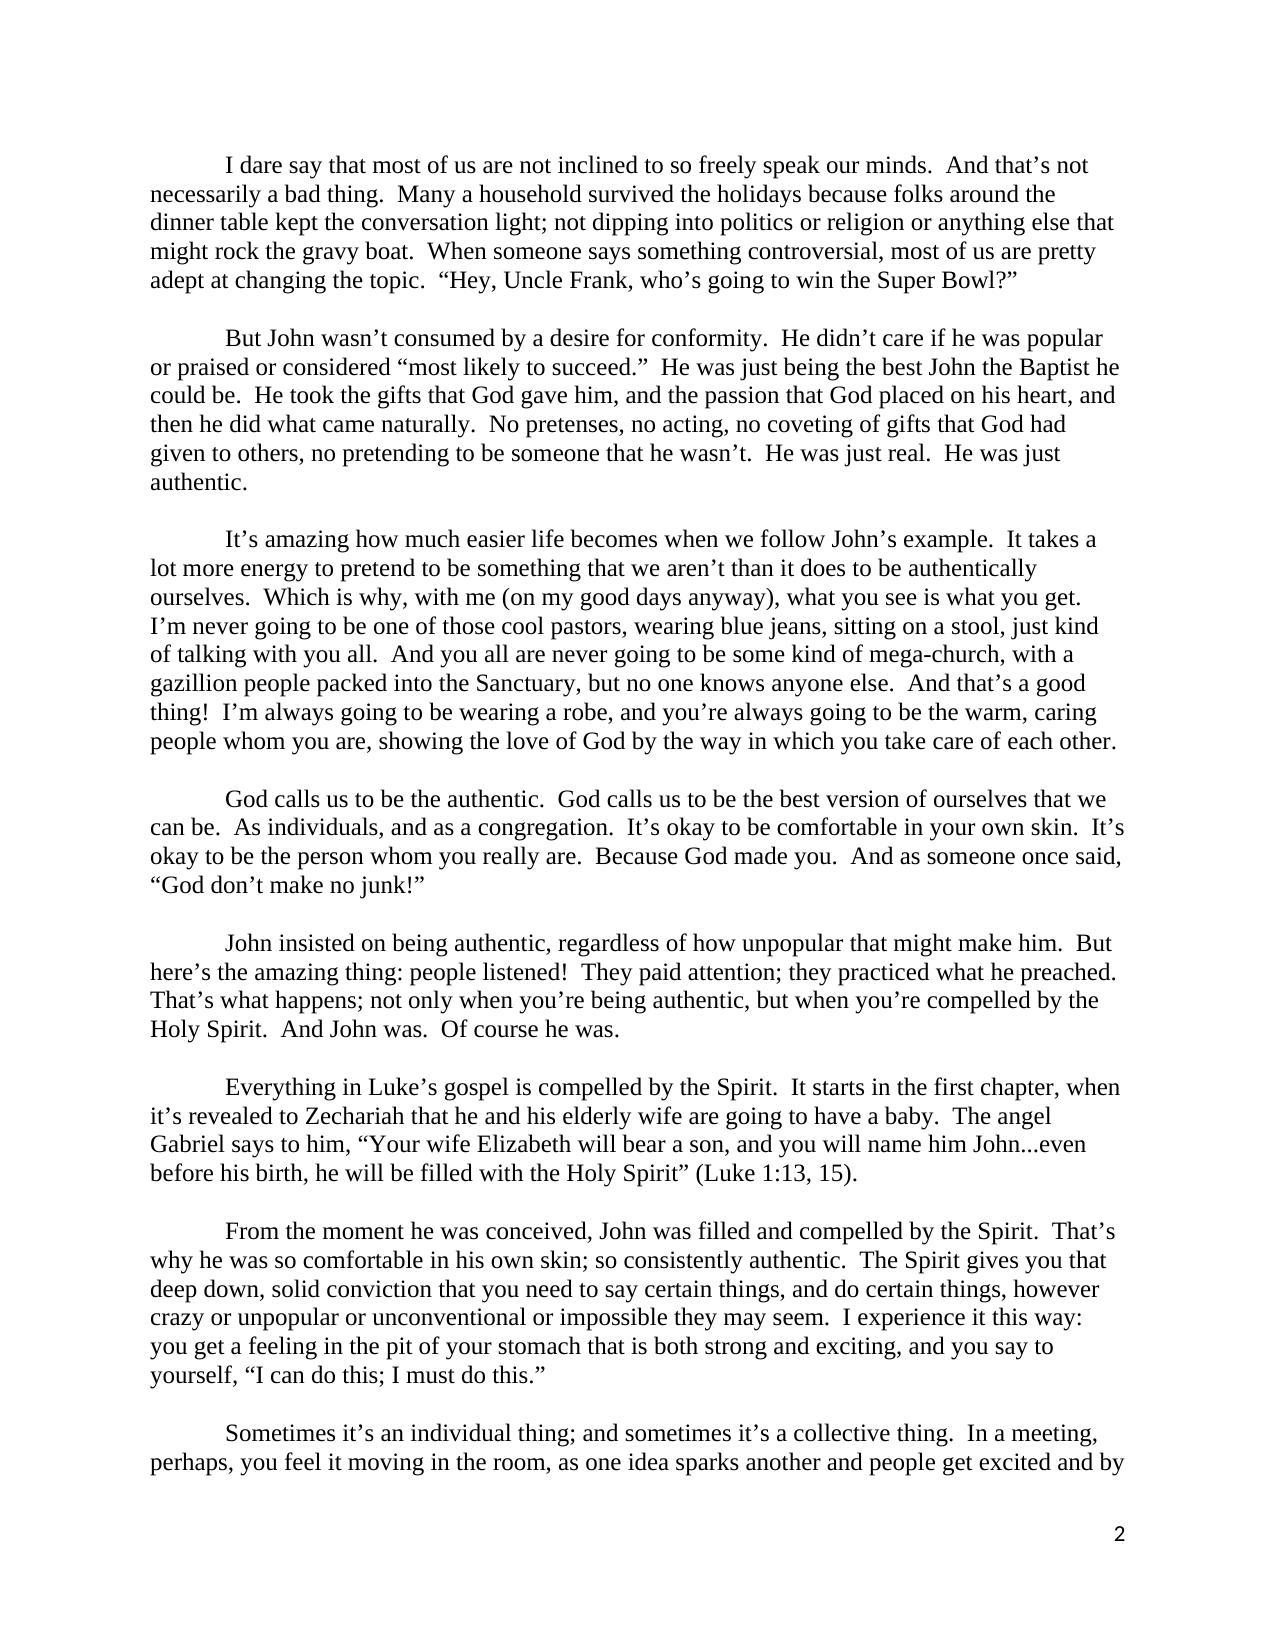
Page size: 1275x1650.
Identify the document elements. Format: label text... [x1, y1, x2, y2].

text It’s amazing how much easier life becomes when we follow John’s example. It takes a lot more energy to pretend to be something that we aren’t than it does to be authentically ourselves. Which is why, with me (on my good days anyway), what you see is what you get. I’m never going to be one of those cool pastors, wearing blue jeans, sitting on a stool, just kind of talking with you all. And you all are never going to be some kind of mega-church, with a gazillion people packed into the Sanctuary, but no one knows anyone else. And that’s a good thing! I’m always going to be wearing a robe, and you’re always going to be the warm, caring people whom you are, showing the love of God by the way in which you take care of each other. [150, 524, 1125, 754]
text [150, 1418, 1125, 1475]
text From the moment he was conceived, John was filled and compelled by the Spirit. That’s why he was so comfortable in his own skin; so consistently authentic. The Spirit gives you that deep down, solid conviction that you need to say certain things, and do certain things, however crazy or unpopular or unconventional or impossible they may seem. I experience it this way: you get a feeling in the pit of your stomach that is both strong and exciting, and you say to yourself, “I can do this; I must do this.” [150, 1216, 1125, 1389]
text But John wasn’t consumed by a desire for conformity. He didn’t care if he was popular or praised or considered “most likely to succeed.” He was just being the best John the Baptist he could be. He took the gifts that God gave him, and the passion that God placed on his heart, and then he did what came naturally. No pretenses, no acting, no coveting of gifts that God had given to others, no pretending to be someone that he wasn’t. He was just real. He was just authentic. [150, 323, 1125, 495]
text I dare say that most of us are not inclined to so freely speak our minds. And that’s not necessarily a bad thing. Many a household survived the holidays because folks around the dinner table kept the conversation light; not dipping into politics or religion or anything else that might rock the gravy boat. When someone says something controversial, most of us are pretty adept at changing the topic. “Hey, Uncle Frank, who’s going to win the Super Bowl?” [150, 150, 1125, 294]
text John insisted on being authentic, regardless of how unpopular that might make him. But here’s the amazing thing: people listened! They paid attention; they practiced what he preached. That’s what happens; not only when you’re being authentic, but when you’re compelled by the Holy Spirit. And John was. Of course he was. [150, 928, 1125, 1043]
text Everything in Luke’s gospel is compelled by the Spirit. It starts in the first chapter, when it’s revealed to Zechariah that he and his elderly wife are going to have a baby. The angel Gabriel says to him, “Your wife Elizabeth will bear a son, and you will name him John...even before his birth, he will be filled with the Holy Spirit” (Luke 1:13, 15). [150, 1072, 1125, 1187]
text God calls us to be the authentic. God calls us to be the best version of ourselves that we can be. As individuals, and as a congregation. It’s okay to be comfortable in your own skin. It’s okay to be the person whom you really are. Because God made you. And as someone once said, “God don’t make no junk!” [150, 784, 1125, 899]
